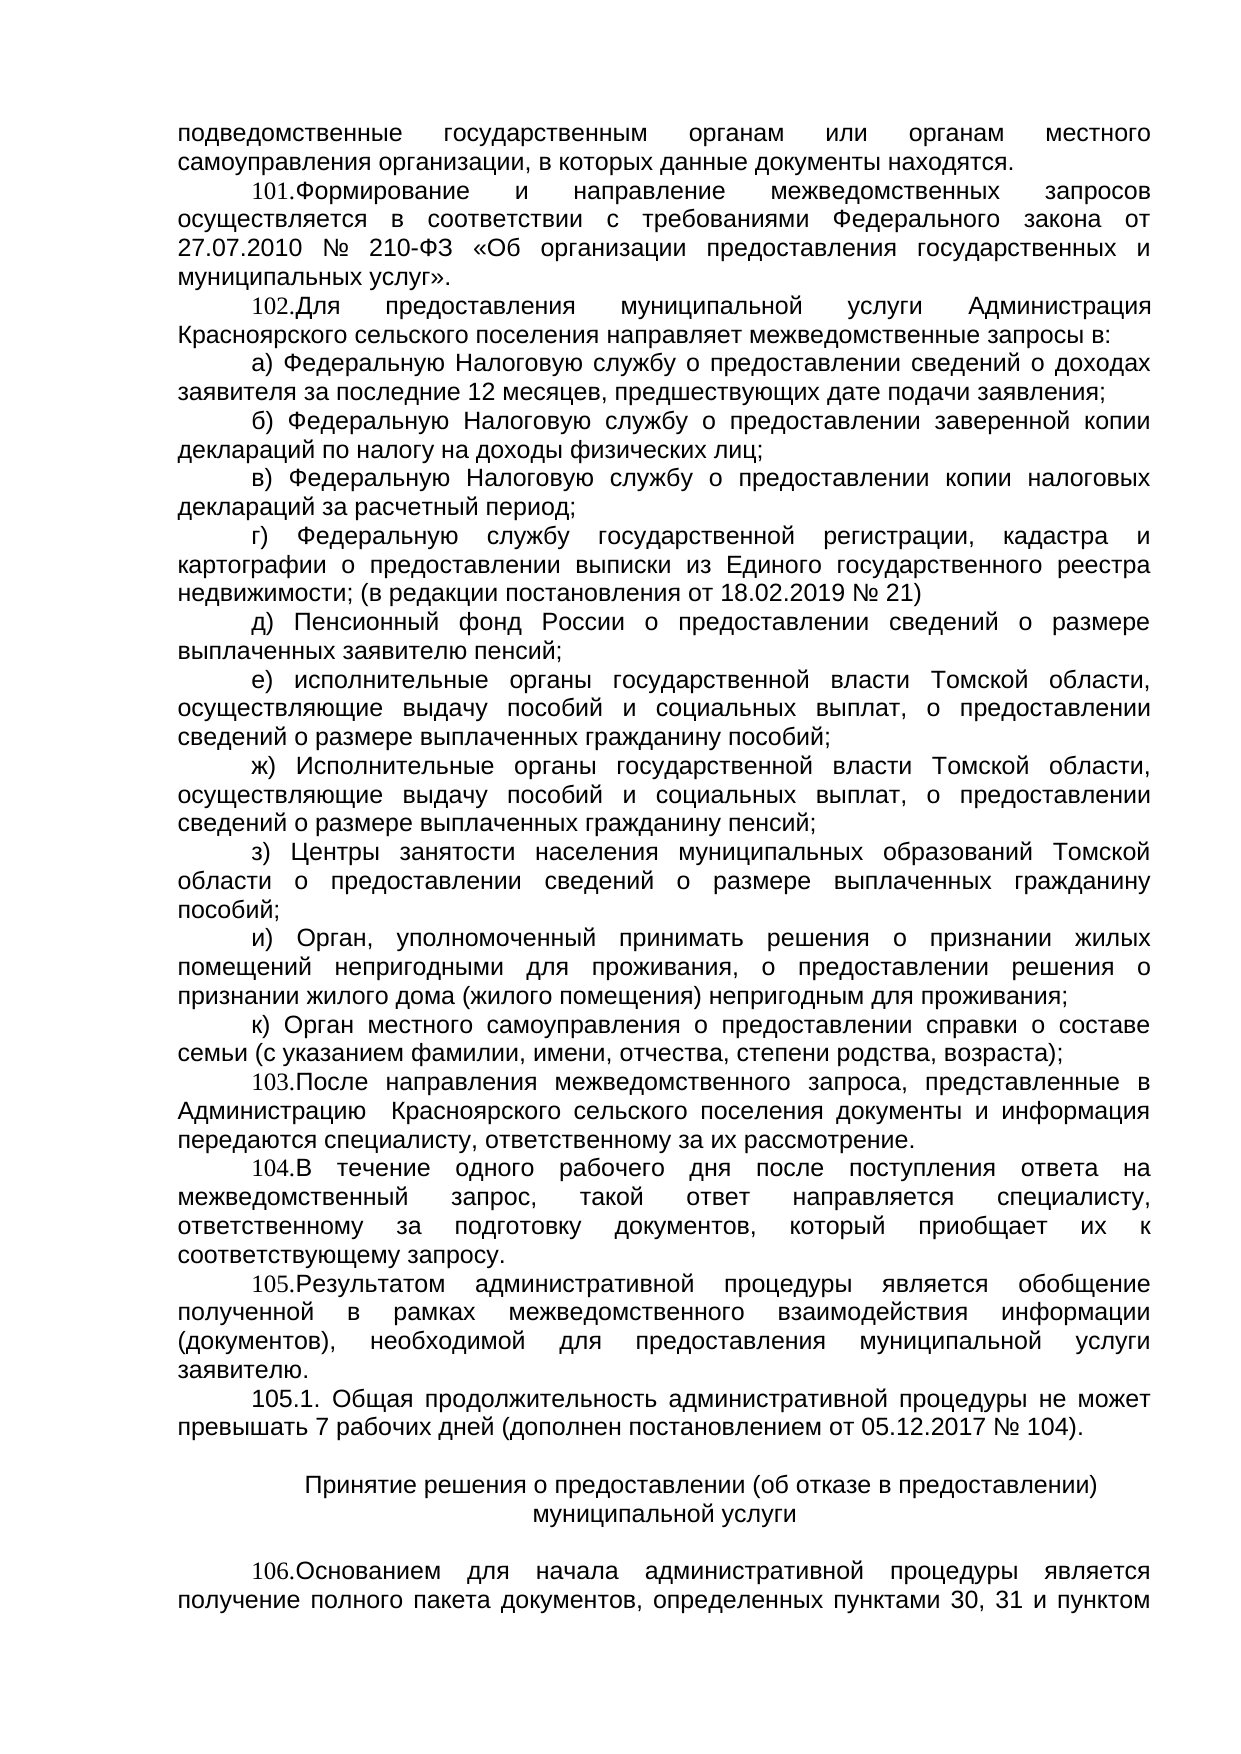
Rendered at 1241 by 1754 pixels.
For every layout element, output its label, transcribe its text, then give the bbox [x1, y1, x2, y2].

text з) Центры занятости населения муниципальных образований Томской области о предоставлении сведений о размере выплаченных гражданину пособий; [177, 837, 1152, 923]
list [177, 118, 1152, 176]
list После направления межведомственного запроса, представленные в Администрацию Красноярского сельского поселения документы и информация передаются специалисту, ответственному за их рассмотрение. [177, 1067, 1152, 1153]
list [177, 1556, 1152, 1614]
text б) Федеральную Налоговую службу о предоставлении заверенной копии деклараций по налогу на доходы физических лиц; [177, 406, 1152, 463]
text е) исполнительные органы государственной власти Томской области, осуществляющие выдачу пособий и социальных выплат, о предоставлении сведений о размере выплаченных гражданину пособий; [177, 664, 1152, 751]
list Формирование и направление межведомственных запросов осуществляется в соответствии с требованиями Федерального закона от 27.07.2010 № 210-ФЗ «Об организации предоставления государственных и муниципальных услуг». [177, 176, 1152, 291]
text Принятие решения о предоставлении (об отказе в предоставлении) муниципальной услуги [177, 1470, 1152, 1527]
text г) Федеральную службу государственной регистрации, кадастра и картографии о предоставлении выписки из Единого государственного реестра недвижимости; (в редакции постановления от 18.02.2019 № 21) [177, 521, 1152, 607]
list Результатом административной процедуры является обобщение полученной в рамках межведомственного взаимодействия информации (документов), необходимой для предоставления муниципальной услуги заявителю. [177, 1268, 1152, 1384]
text в) Федеральную Налоговую службу о предоставлении копии налоговых деклараций за расчетный период; [177, 463, 1152, 521]
text а) Федеральную Налоговую службу о предоставлении сведений о доходах заявителя за последние 12 месяцев, предшествующих дате подачи заявления; [177, 348, 1152, 406]
text ж) Исполнительные органы государственной власти Томской области, осуществляющие выдачу пособий и социальных выплат, о предоставлении сведений о размере выплаченных гражданину пенсий; [177, 751, 1152, 837]
list В течение одного рабочего дня после поступления ответа на межведомственный запрос, такой ответ направляется специалисту, ответственному за подготовку документов, который приобщает их к соответствующему запросу. [177, 1153, 1152, 1268]
text д) Пенсионный фонд России о предоставлении сведений о размере выплаченных заявителю пенсий; [177, 607, 1152, 664]
text 105.1. Общая продолжительность административной процедуры не может превышать 7 рабочих дней (дополнен постановлением от 05.12.2017 № 104). [177, 1384, 1152, 1441]
list Для предоставления муниципальной услуги Администрация Красноярского сельского поселения направляет межведомственные запросы в: [177, 291, 1152, 348]
text и) Орган, уполномоченный принимать решения о признании жилых помещений непригодными для проживания, о предоставлении решения о признании жилого дома (жилого помещения) непригодным для проживания; [177, 923, 1152, 1009]
text к) Орган местного самоуправления о предоставлении справки о составе семьи (с указанием фамилии, имени, отчества, степени родства, возраста); [177, 1009, 1152, 1067]
